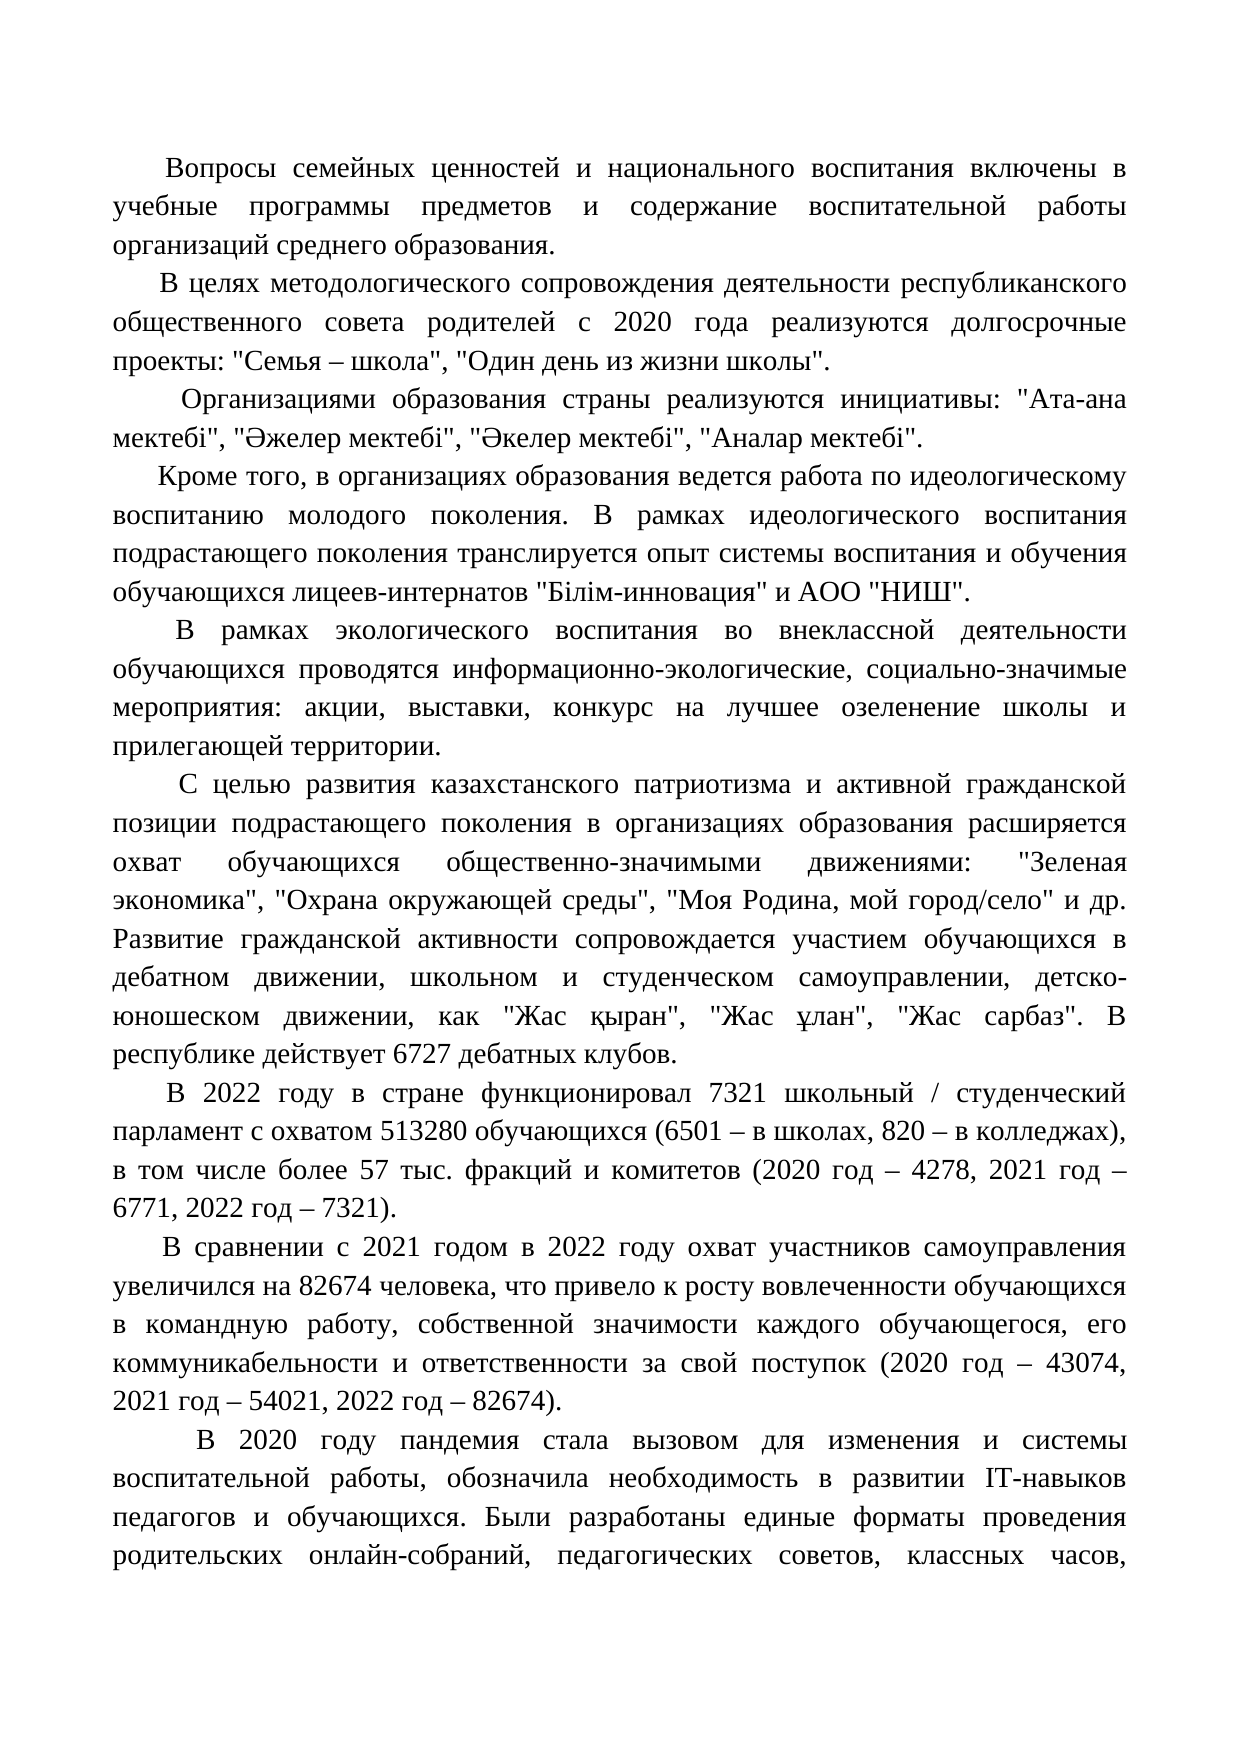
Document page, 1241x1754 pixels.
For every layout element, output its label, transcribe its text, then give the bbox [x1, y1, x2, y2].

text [112, 1422, 1128, 1571]
text В сравнении с 2021 годом в 2022 году охват участников самоуправления увеличился на 82674 человека, что привело к росту вовлеченности обучающихся в командную работу, собственной значимости каждого обучающегося, его коммуникабельности и ответственности за свой поступок (2020 год – 43074, 2021 год – 54021, 2022 год – 82674). [112, 1229, 1128, 1417]
text Вопросы семейных ценностей и национального воспитания включены в учебные программы предметов и содержание воспитательной работы организаций среднего образования. [112, 150, 1128, 261]
text Организациями образования страны реализуются инициативы: "Ата-ана мектебі", "Әжелер мектебі", "Әкелер мектебі", "Аналар мектебі". [112, 381, 1128, 453]
text В рамках экологического воспитания во внеклассной деятельности обучающихся проводятся информационно-экологические, социально-значимые мероприятия: акции, выставки, конкурс на лучшее озеленение школы и прилегающей территории. [112, 612, 1128, 762]
text С целью развития казахстанского патриотизма и активной гражданской позиции подрастающего поколения в организациях образования расширяется охват обучающихся общественно-значимыми движениями: "Зеленая экономика", "Охрана окружающей среды", "Моя Родина, мой город/село" и др. Развитие гражданской активности сопровождается участием обучающихся в дебатном движении, школьном и студенческом самоуправлении, детско-юношеском движении, как "Жас қыран", "Жас ұлан", "Жас сарбаз". В республике действует 6727 дебатных клубов. [112, 767, 1128, 1070]
text В 2022 году в стране функционировал 7321 школьный / студенческий парламент с охватом 513280 обучающихся (6501 – в школах, 820 – в колледжах), в том числе более 57 тыс. фракций и комитетов (2020 год – 4278, 2021 год – 6771, 2022 год – 7321). [112, 1075, 1128, 1224]
text В целях методологического сопровождения деятельности республиканского общественного совета родителей с 2020 года реализуются долгосрочные проекты: "Семья – школа", "Один день из жизни школы". [112, 266, 1128, 376]
text Кроме того, в организациях образования ведется работа по идеологическому воспитанию молодого поколения. В рамках идеологического воспитания подрастающего поколения транслируется опыт системы воспитания и обучения обучающихся лицеев-интернатов "Білім-инновация" и АОО "НИШ". [112, 458, 1128, 607]
